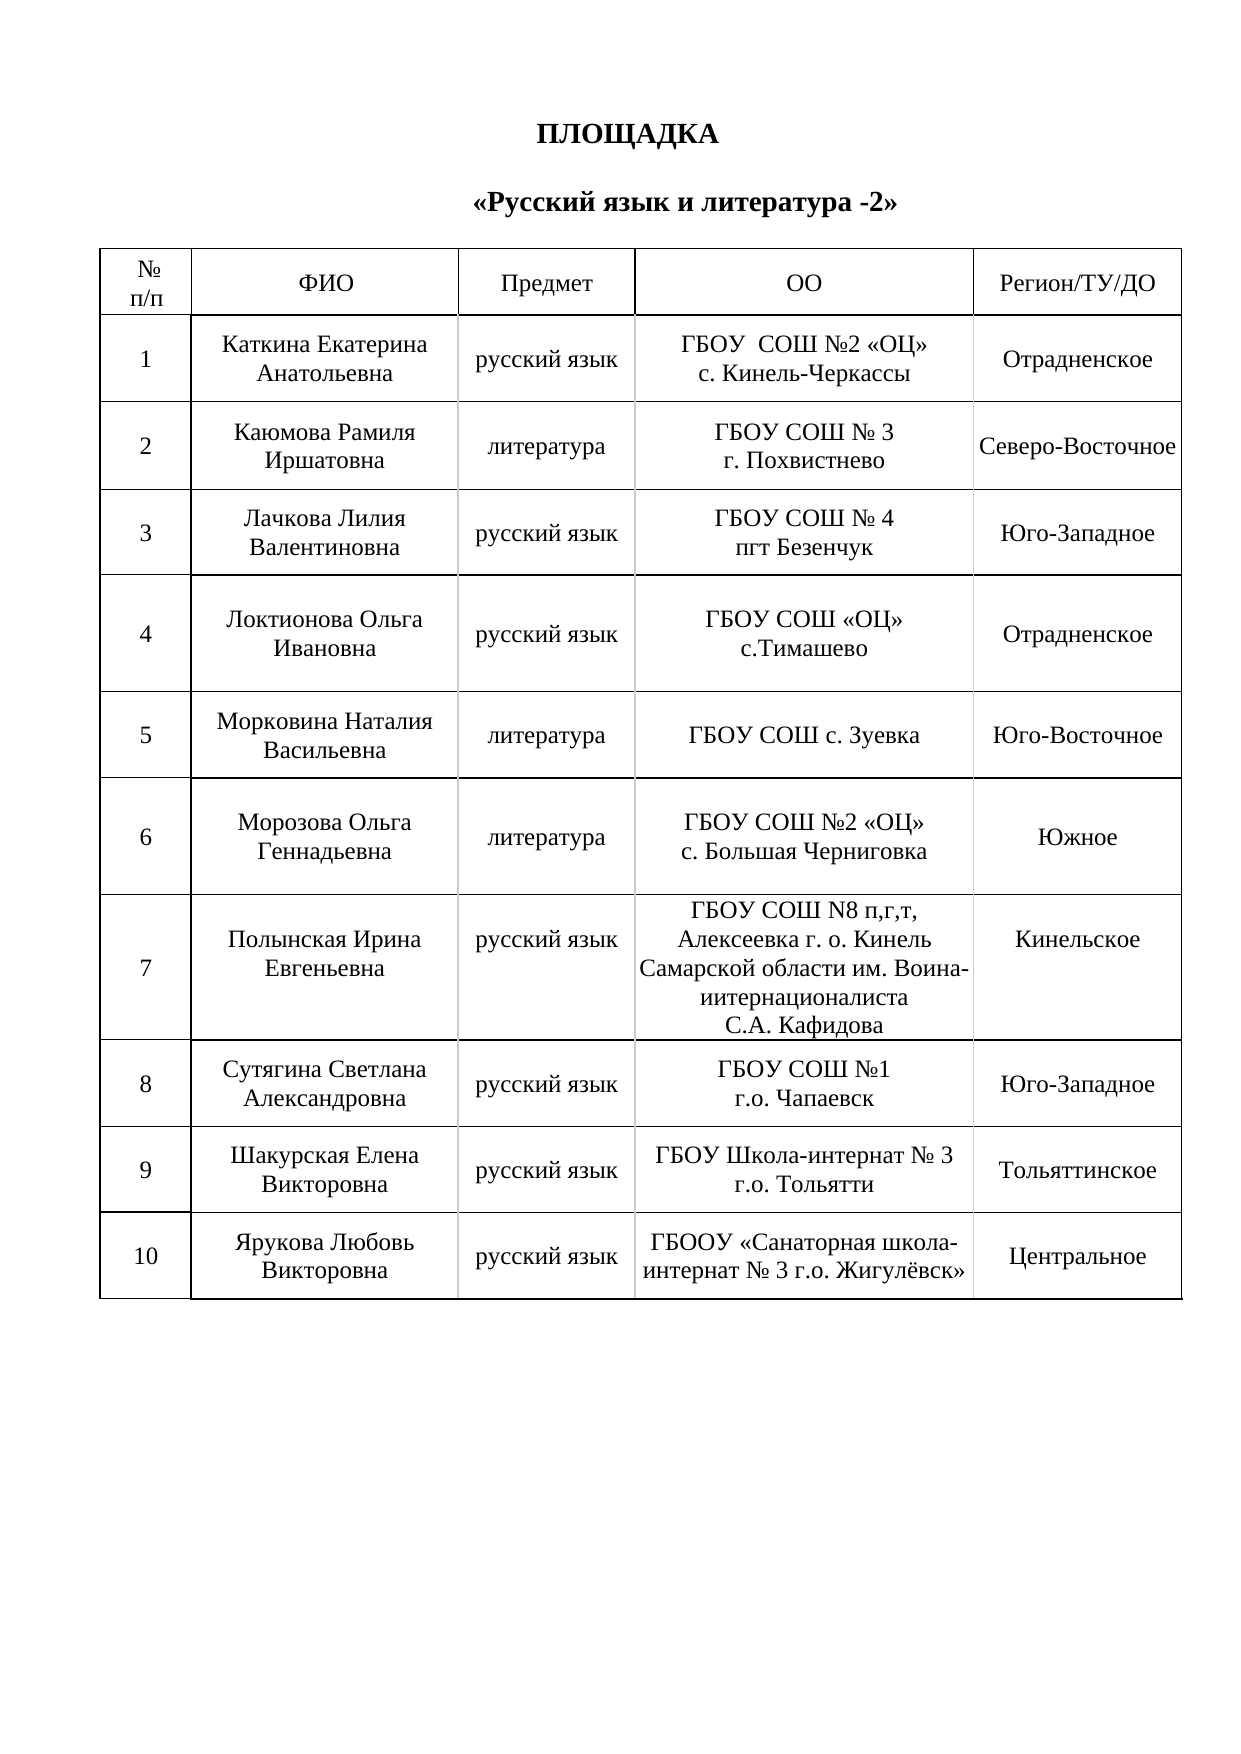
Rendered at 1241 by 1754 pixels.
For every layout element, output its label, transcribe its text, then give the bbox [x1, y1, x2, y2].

table_cell ГБОУ СОШ №1 г.о. Чапаевск [636, 1041, 973, 1126]
table_cell Юго-Западное [974, 490, 1181, 574]
table_cell ГБОУ СОШ № 3 г. Похвистнево [636, 402, 973, 488]
table_cell Северо-Восточное [974, 402, 1181, 488]
table_cell русский язык [459, 576, 634, 691]
table_cell 1 [101, 315, 190, 401]
table_cell Кинeльскоe [974, 895, 1181, 1039]
text «Русский язык и литература -2» [398, 184, 973, 217]
table_cell Южное [974, 779, 1181, 894]
table_cell 3 [101, 490, 190, 574]
table_header ОО [636, 249, 973, 314]
table_cell ГБОУ СОШ N8 п,г,т, Алексеевка г. о. Кинель Самарской области им. Воина-иитернационалиста С.А. Кафидова [636, 895, 973, 1039]
table_cell русский язык [459, 1127, 634, 1211]
table_cell Морозова Ольга Геннадьевна [192, 779, 457, 894]
table_cell Лачкова Лилия Валентиновна [192, 490, 457, 574]
table_cell ГБОУ СОШ с. Зуевка [636, 692, 973, 777]
table_header ФИО [192, 249, 458, 314]
table_cell Ярукова Любовь Викторовна [192, 1213, 457, 1298]
table_cell Отрадненское [974, 576, 1181, 691]
table_cell русский язык [459, 490, 634, 574]
table_cell Локтионова Ольга Ивановна [192, 576, 457, 691]
table_cell русский язык [459, 316, 634, 401]
table_cell 6 [101, 778, 190, 894]
table_header Предмет [459, 249, 634, 314]
table_cell Юго-Западное [974, 1041, 1181, 1126]
table_header № п/п [101, 249, 191, 314]
table_cell ГБОУ СОШ №2 «ОЦ» с. Большая Черниговка [636, 779, 973, 894]
table_cell ГБОУ СОШ № 4 пгт Безенчук [636, 490, 973, 574]
table_header Регион/ТУ/ДО [974, 249, 1181, 314]
table_cell русский язык [459, 1041, 634, 1126]
table_cell Центральное [974, 1213, 1181, 1298]
table_cell 8 [101, 1040, 190, 1126]
table_cell ГБОУ СОШ №2 «ОЦ» с. Кинель-Черкассы [636, 316, 973, 401]
table_cell Отрадненское [974, 316, 1181, 401]
table_cell русский язык [459, 1213, 634, 1298]
table_cell литература [459, 402, 634, 488]
table_cell Тольяттинское [974, 1127, 1181, 1211]
table_cell Шакурская Елена Викторовна [192, 1127, 457, 1211]
table_cell литература [459, 779, 634, 894]
table_cell 10 [101, 1213, 190, 1298]
table_cell литература [459, 692, 634, 777]
table_cell ГБОУ Школа-интернат № 3 г.о. Тольятти [636, 1127, 973, 1211]
table_cell Каткина Екатерина Анатольевна [192, 316, 457, 401]
table_cell Морковина Наталия Васильевна [192, 692, 457, 777]
table_cell ГБООУ «Санаторная школа-интернат № 3 г.о. Жигулёвск» [636, 1213, 973, 1298]
table_cell Сутягина Светлана Александровна [192, 1041, 457, 1126]
table_cell 9 [101, 1127, 190, 1211]
table_cell 4 [101, 575, 190, 691]
table_cell 7 [101, 895, 190, 1039]
table_cell ГБОУ СОШ «ОЦ» с.Тимашево [636, 576, 973, 691]
table_cell 5 [101, 692, 190, 777]
table_cell Полынская Иpина Eвгeньeвна [192, 895, 457, 1039]
table_cell русский язык [459, 895, 634, 1039]
table_cell 2 [101, 402, 190, 488]
table_cell Каюмова Рамиля Иршатовна [192, 402, 457, 488]
text ПЛОЩАДКА [446, 116, 809, 149]
table_cell Юго-Восточное [974, 692, 1181, 777]
